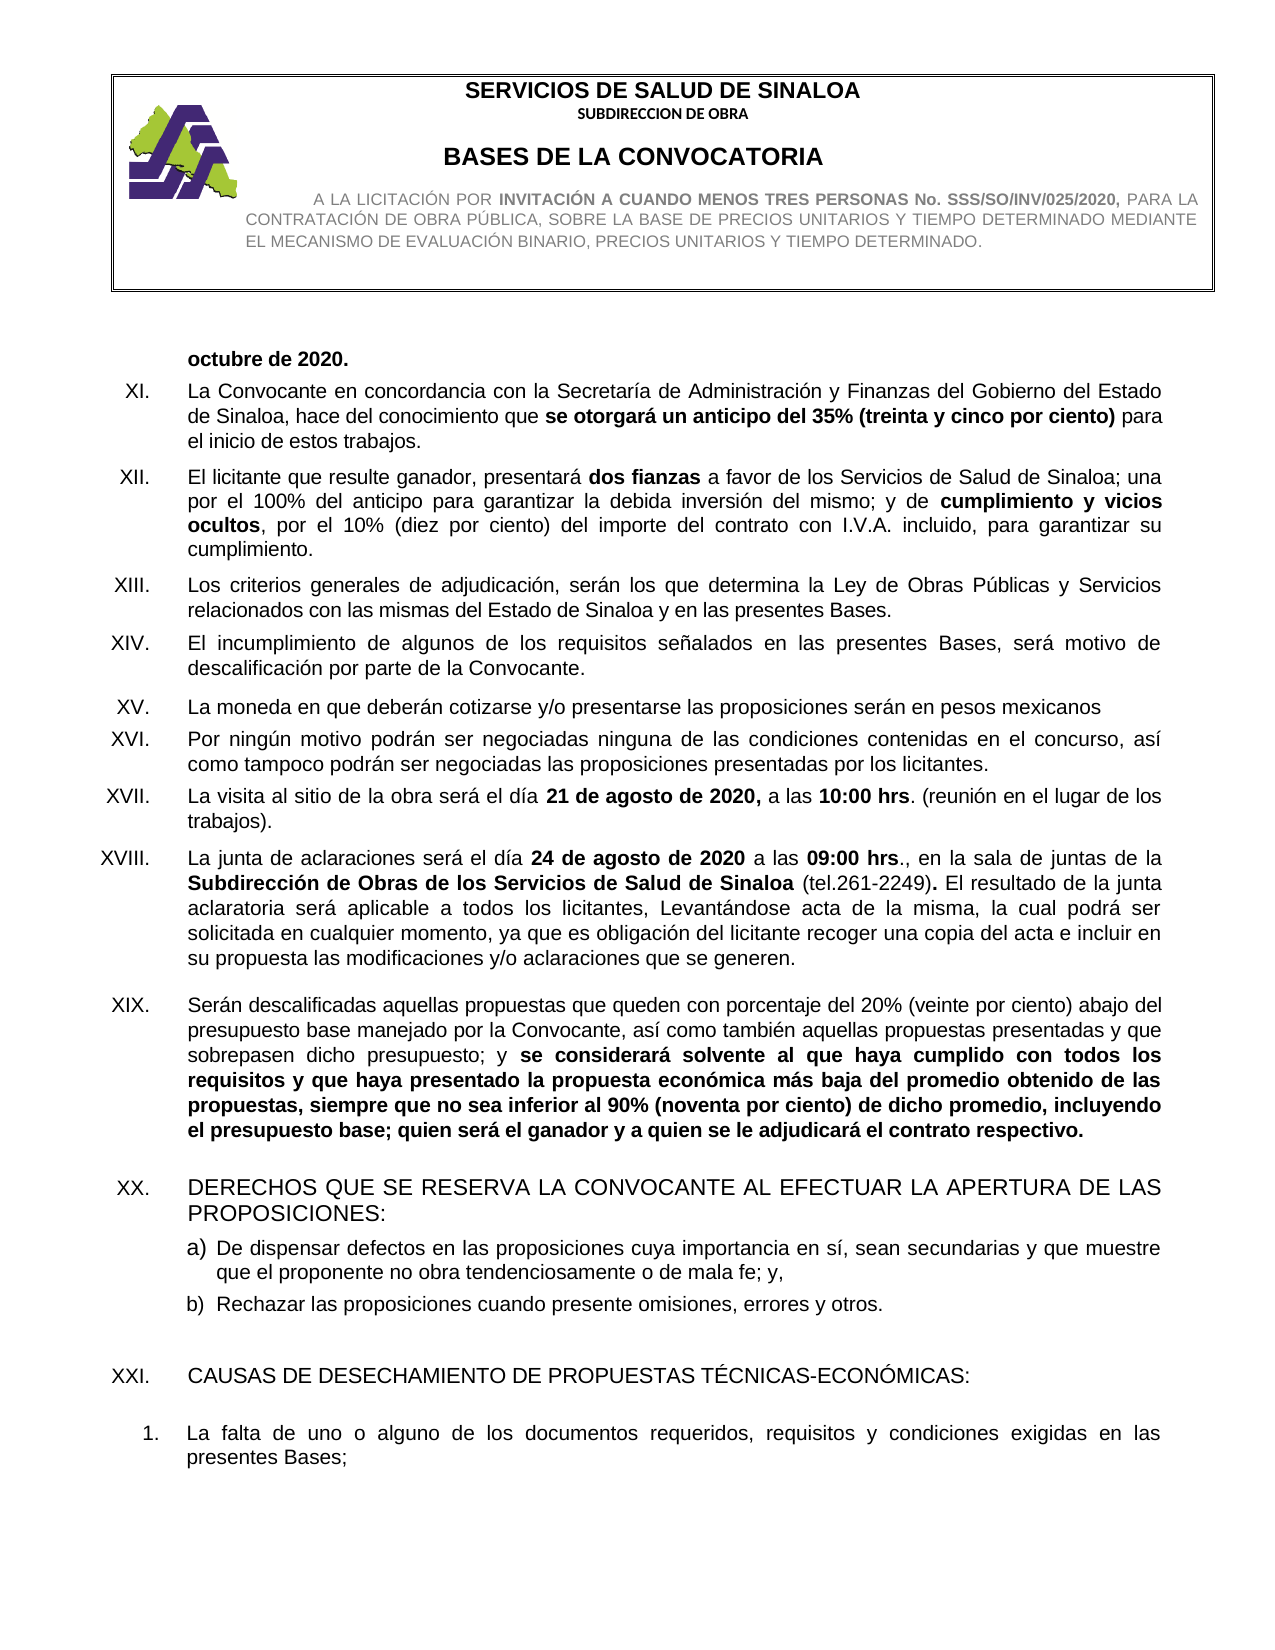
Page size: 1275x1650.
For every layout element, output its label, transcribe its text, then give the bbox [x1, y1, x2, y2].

list Por ningún motivo podrán ser negociadas ninguna de las condiciones contenidas en el concurso, así como tampoco podrán ser negociadas las proposiciones presentadas por los licitantes. [150, 726, 1162, 776]
list De dispensar defectos en las proposiciones cuya importancia en sí, sean secundarias y que muestre que el proponente no obra tendenciosamente o de mala fe; y, [186, 1234, 1162, 1284]
list La junta de aclaraciones será el día 24 de agosto de 2020 a las 09:00 hrs., en la sala de juntas de la Subdirección de Obras de los Servicios de Salud de Sinaloa (tel.261-2249). El resultado de la junta aclaratoria será aplicable a todos los licitantes, Levantándose acta de la misma, la cual podrá ser solicitada en cualquier momento, ya que es obligación del licitante recoger una copia del acta e incluir en su propuesta las modificaciones y/o aclaraciones que se generen. [150, 845, 1162, 970]
list Rechazar las proposiciones cuando presente omisiones, errores y otros. [186, 1291, 1162, 1315]
list La moneda en que deberán cotizarse y/o presentarse las proposiciones serán en pesos mexicanos [150, 694, 1162, 719]
list La falta de uno o alguno de los documentos requeridos, requisitos y condiciones exigidas en las presentes Bases; [142, 1421, 1163, 1469]
list CAUSAS DE DESECHAMIENTO DE PROPUESTAS TÉCNICAS-ECONÓMICAS: [150, 1363, 1162, 1388]
list El licitante que resulte ganador, presentará dos fianzas a favor de los Servicios de Salud de Sinaloa; una por el 100% del anticipo para garantizar la debida inversión del mismo; y de cumplimiento y vicios ocultos, por el 10% (diez por ciento) del importe del contrato con I.V.A. incluido, para garantizar su cumplimiento. [150, 464, 1162, 560]
list La visita al sitio de la obra será el día 21 de agosto de 2020, a las 10:00 hrs. (reunión en el lugar de los trabajos). [150, 783, 1162, 833]
list La Convocante en concordancia con la Secretaría de Administración y Finanzas del Gobierno del Estado de Sinaloa, hace del conocimiento que se otorgará un anticipo del 35% (treinta y cinco por ciento) para el inicio de estos trabajos. [150, 377, 1162, 452]
list El incumplimiento de algunos de los requisitos señalados en las presentes Bases, será motivo de descalificación por parte de la Convocante. [150, 629, 1162, 679]
list Los criterios generales de adjudicación, serán los que determina la Ley de Obras Públicas y Servicios relacionados con las mismas del Estado de Sinaloa y en las presentes Bases. [150, 572, 1162, 622]
list DERECHOS QUE SE RESERVA LA CONVOCANTE AL EFECTUAR LA APERTURA DE LAS PROPOSICIONES: [150, 1174, 1162, 1227]
list Serán descalificadas aquellas propuestas que queden con porcentaje del 20% (veinte por ciento) abajo del presupuesto base manejado por la Convocante, así como también aquellas propuestas presentadas y que sobrepasen dicho presupuesto; y se considerará solvente al que haya cumplido con todos los requisitos y que haya presentado la propuesta económica más baja del promedio obtenido de las propuestas, siempre que no sea inferior al 90% (noventa por ciento) de dicho promedio, incluyendo el presupuesto base; quien será el ganador y a quien se le adjudicará el contrato respectivo. [150, 992, 1162, 1142]
picture [129, 105, 238, 199]
